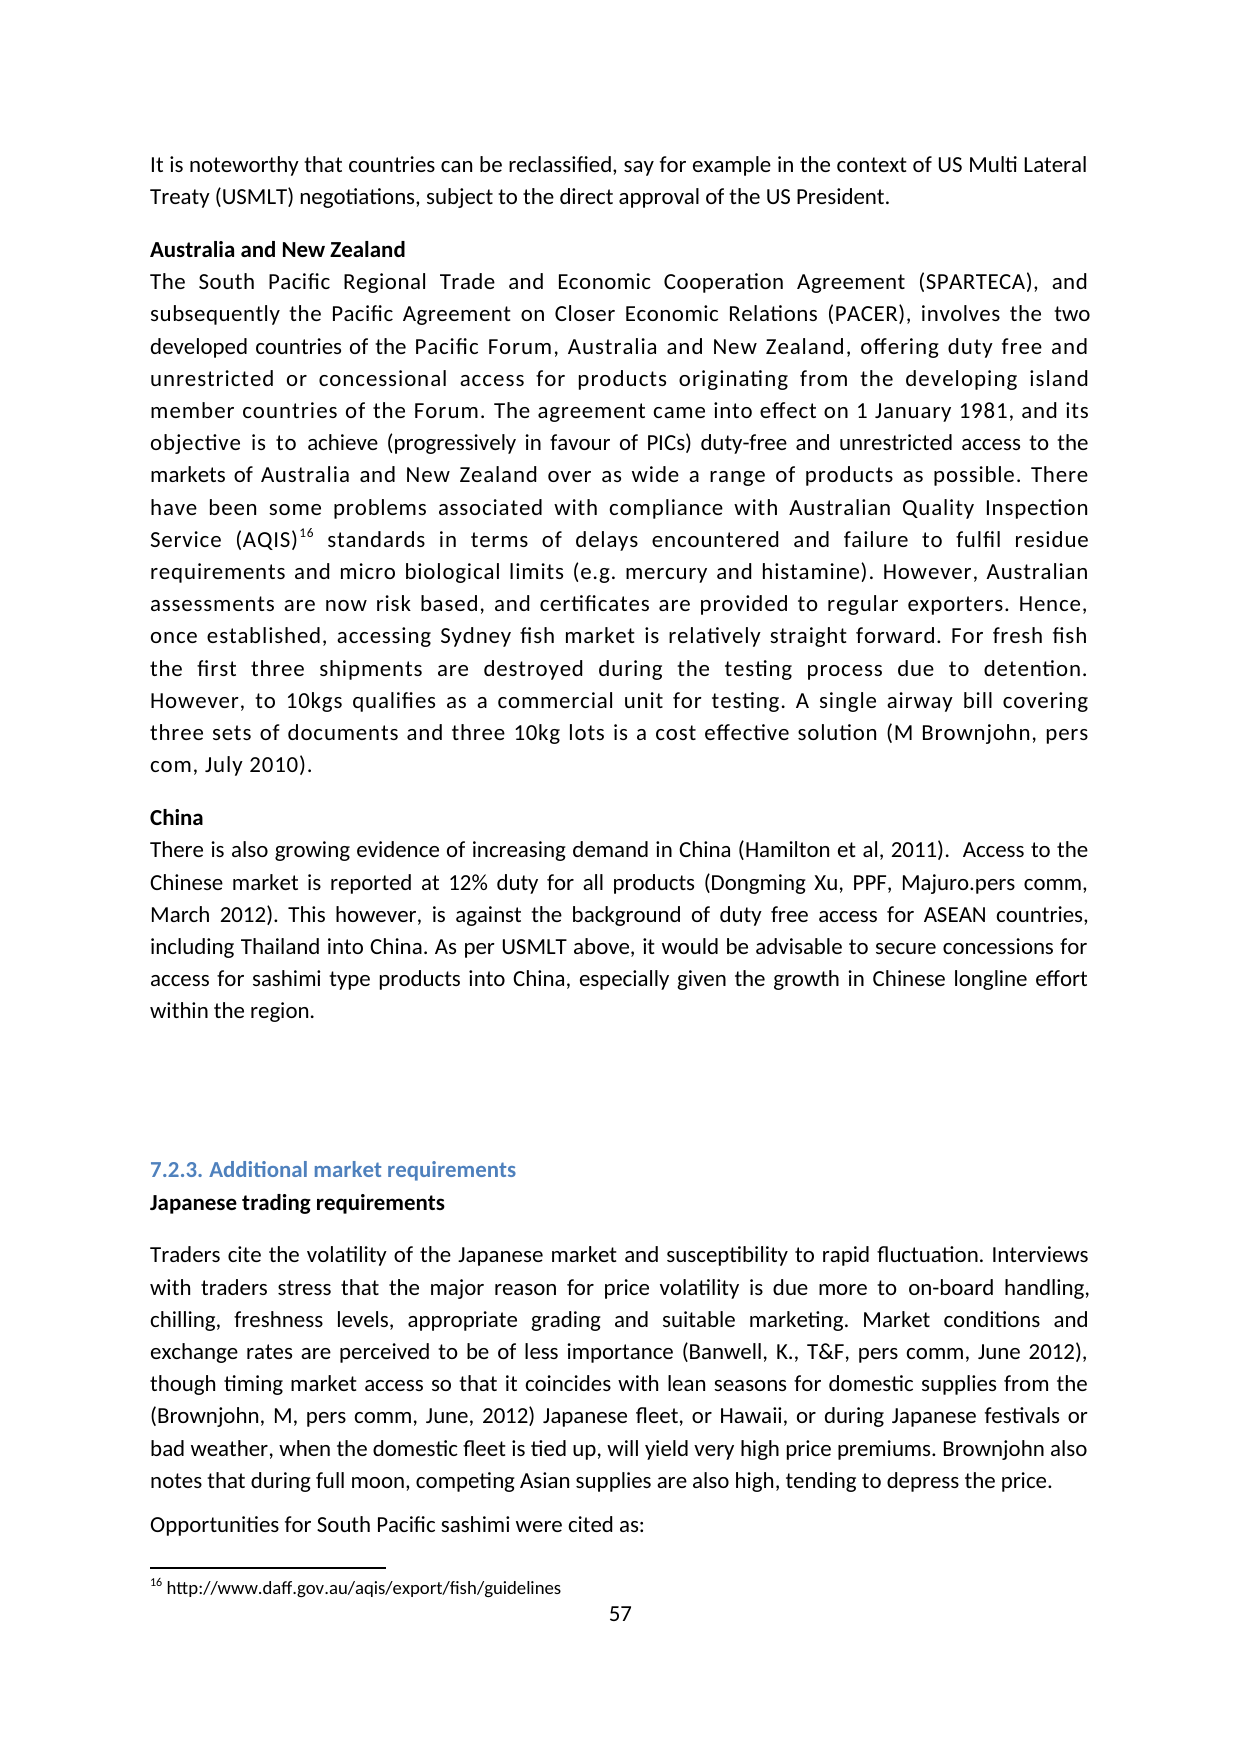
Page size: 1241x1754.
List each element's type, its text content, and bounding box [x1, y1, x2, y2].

text The South Pacific Regional Trade and Economic Cooperation Agreement (SPARTECA), and subsequently the Pacific Agreement on Closer Economic Relations (PACER), involves the two developed countries of the Pacific Forum, Australia and New Zealand, offering duty free and unrestricted or concessional access for products originating from the developing island member countries of the Forum. The agreement came into effect on 1 January 1981, and its objective is to achieve (progressively in favour of PICs) duty-free and unrestricted access to the markets of Australia and New Zealand over as wide a range of products as possible. There have been some problems associated with compliance with Australian Quality Inspection Service (AQIS) standards in terms of delays encountered and failure to fulfil residue requirements and micro biological limits (e.g. mercury and histamine). However, Australian assessments are now risk based, and certificates are provided to regular exporters. Hence, once established, accessing Sydney fish market is relatively straight forward. For fresh fish the first three shipments are destroyed during the testing process due to detention. However, to 10kgs qualifies as a commercial unit for testing. A single airway bill covering three sets of documents and three 10kg lots is a cost effective solution (M Brownjohn, pers com, July 2010). [150, 267, 1090, 778]
text Traders cite the volatility of the Japanese market and susceptibility to rapid fluctuation. Interviews with traders stress that the major reason for price volatility is due more to on-board handling, chilling, freshness levels, appropriate grading and suitable marketing. Market conditions and exchange rates are perceived to be of less importance (Banwell, K., T&F, pers comm, June 2012), though timing market access so that it coincides with lean seasons for domestic supplies from the (Brownjohn, M, pers comm, June, 2012) Japanese fleet, or Hawaii, or during Japanese festivals or bad weather, when the domestic fleet is tied up, will yield very high price premiums. Brownjohn also notes that during full moon, competing Asian supplies are also high, tending to depress the price. [150, 1241, 1090, 1494]
text Opportunities for South Pacific sashimi were cited as: [150, 1511, 1090, 1539]
text It is noteworthy that countries can be reclassified, say for example in the context of US Multi Lateral Treaty (USMLT) negotiations, subject to the direct approval of the US President. [150, 150, 1090, 210]
text There is also growing evidence of increasing demand in China (Hamilton et al, 2011). Access to the Chinese market is reported at 12% duty for all products (Dongming Xu, PPF, Majuro.pers comm, March 2012). This however, is against the background of duty free access for ASEAN countries, including Thailand into China. As per USMLT above, it would be advisable to secure concessions for access for sashimi type products into China, especially given the growth in Chinese longline effort within the region. [150, 835, 1090, 1024]
text Australia and New Zealand [150, 235, 1090, 263]
text Japanese trading requirements [150, 1188, 1090, 1216]
text China [150, 803, 1090, 831]
subtitle Additional market requirements [150, 1155, 1090, 1183]
